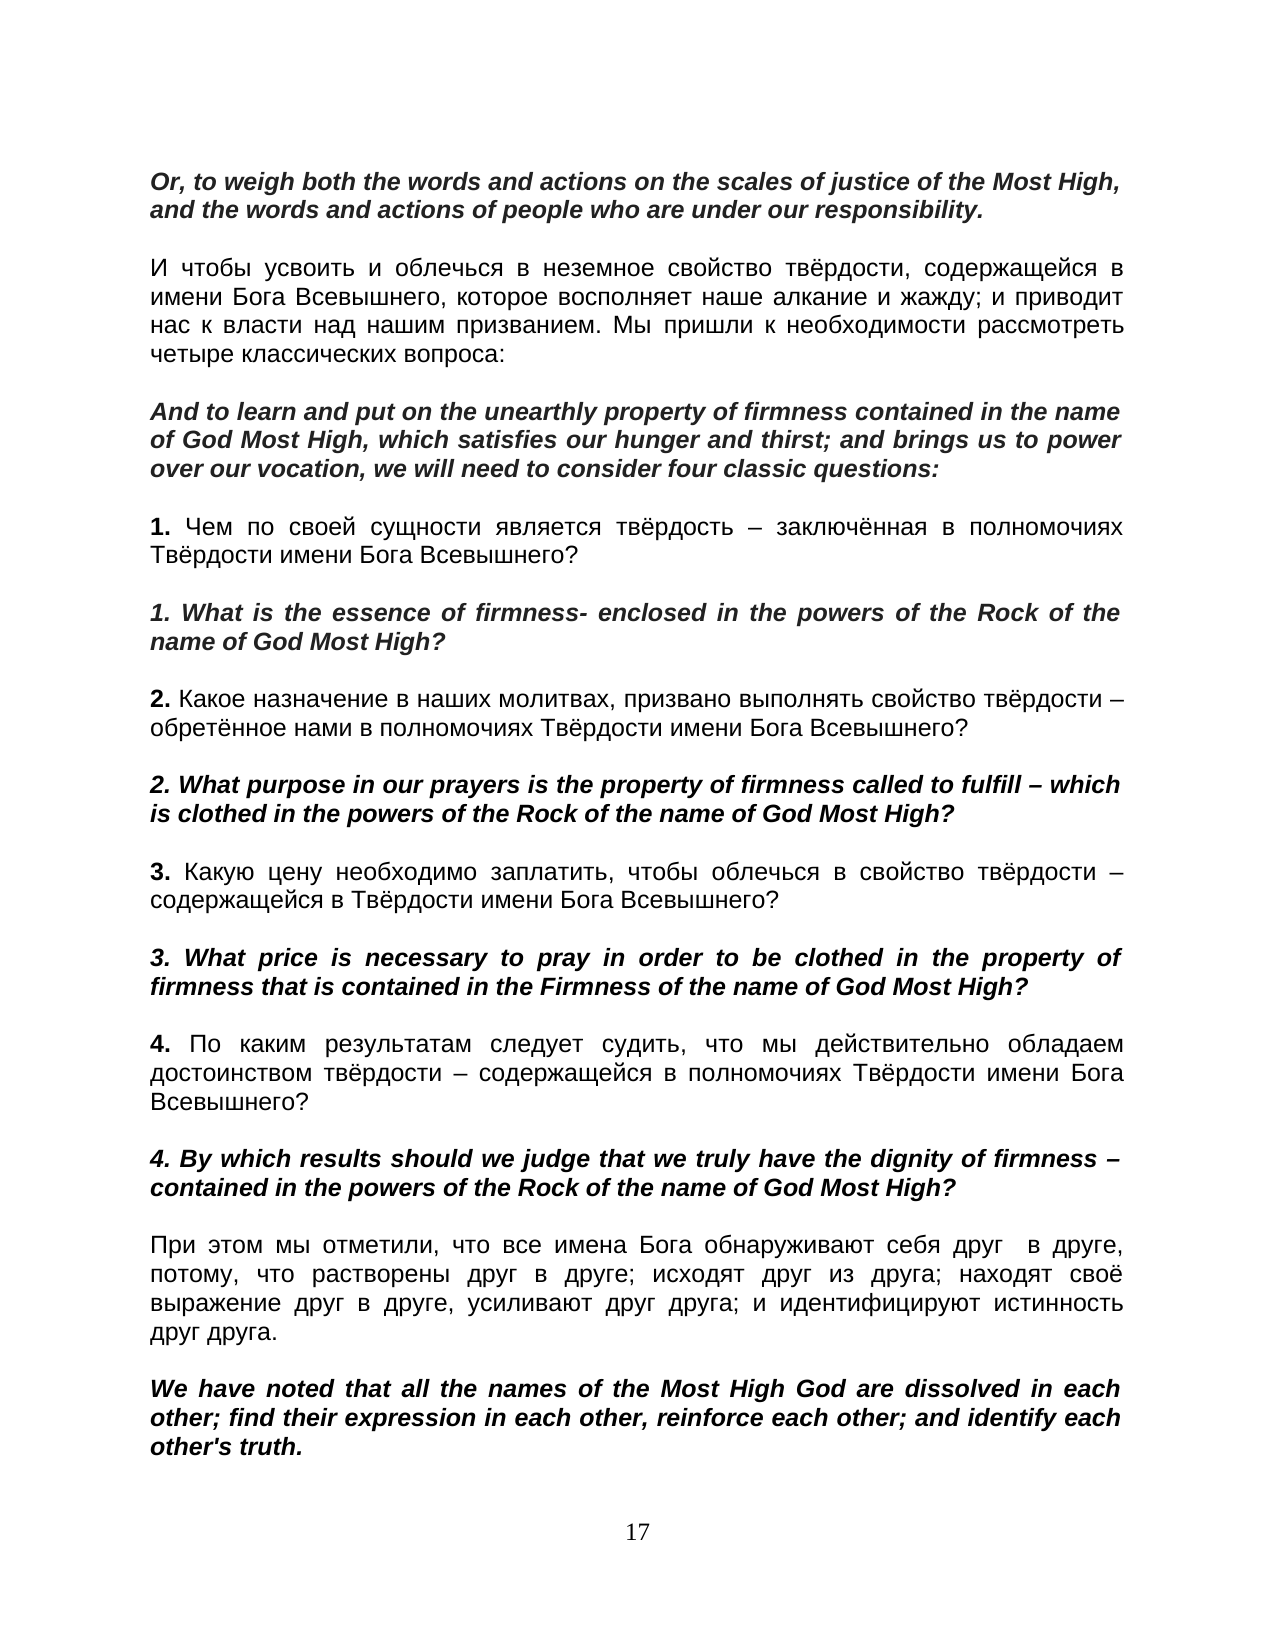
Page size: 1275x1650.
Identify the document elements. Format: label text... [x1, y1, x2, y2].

text 2. Какое назначение в наших молитвах, призвано выполнять свойство твёрдости – обретённое нами в полномочиях Твёрдости имени Бога Всевышнего? [150, 684, 1125, 742]
text И чтобы усвоить и облечься в неземное свойство твёрдости, содержащейся в имени Бога Всевышнего, которое восполняет наше алкание и жажду; и приводит нас к власти над нашим призванием. Мы пришли к необходимости рассмотреть четыре классических вопроса: [150, 253, 1125, 368]
text 1. Чем по своей сущности является твёрдость – заключённая в полномочиях Твёрдости имени Бога Всевышнего? [150, 512, 1125, 569]
text 3. Какую цену необходимо заплатить, чтобы облечься в свойство твёрдости – содержащейся в Твёрдости имени Бога Всевышнего? [150, 857, 1125, 914]
text 4. По каким результатам следует судить, что мы действительно обладаем достоинством твёрдости – содержащейся в полномочиях Твёрдости имени Бога Всевышнего? [150, 1029, 1125, 1116]
text 1. What is the essence of firmness- enclosed in the powers of the Rock of the name of God Most High? [446, 598, 1125, 656]
text 4. By which results should we judge that we truly have the dignity of firmness – contained in the powers of the Rock of the name of God Most High? [150, 1144, 1125, 1202]
text 2. What purpose in our prayers is the property of firmness called to fulfill – which is clothed in the powers of the Rock of the name of God Most High? [150, 771, 1125, 828]
text We have noted that all the names of the Most High God are dissolved in each other; find their expression in each other, reinforce each other; and identify each other's truth. [150, 1374, 1125, 1461]
text 3. What price is necessary to pray in order to be clothed in the property of firmness that is contained in the Firmness of the name of God Most High? [150, 943, 1125, 1001]
text При этом мы отметили, что все имена Бога обнаруживают себя друг в друге, потому, что растворены друг в друге; исходят друг из друга; находят своё выражение друг в друге, усиливают друг друга; и идентифицируют истинность друг друга. [150, 1231, 1125, 1346]
text And to learn and put on the unearthly property of firmness contained in the name of God Most High, which satisfies our hunger and thirst; and brings us to power over our vocation, we will need to consider four classic questions: [941, 397, 1125, 483]
